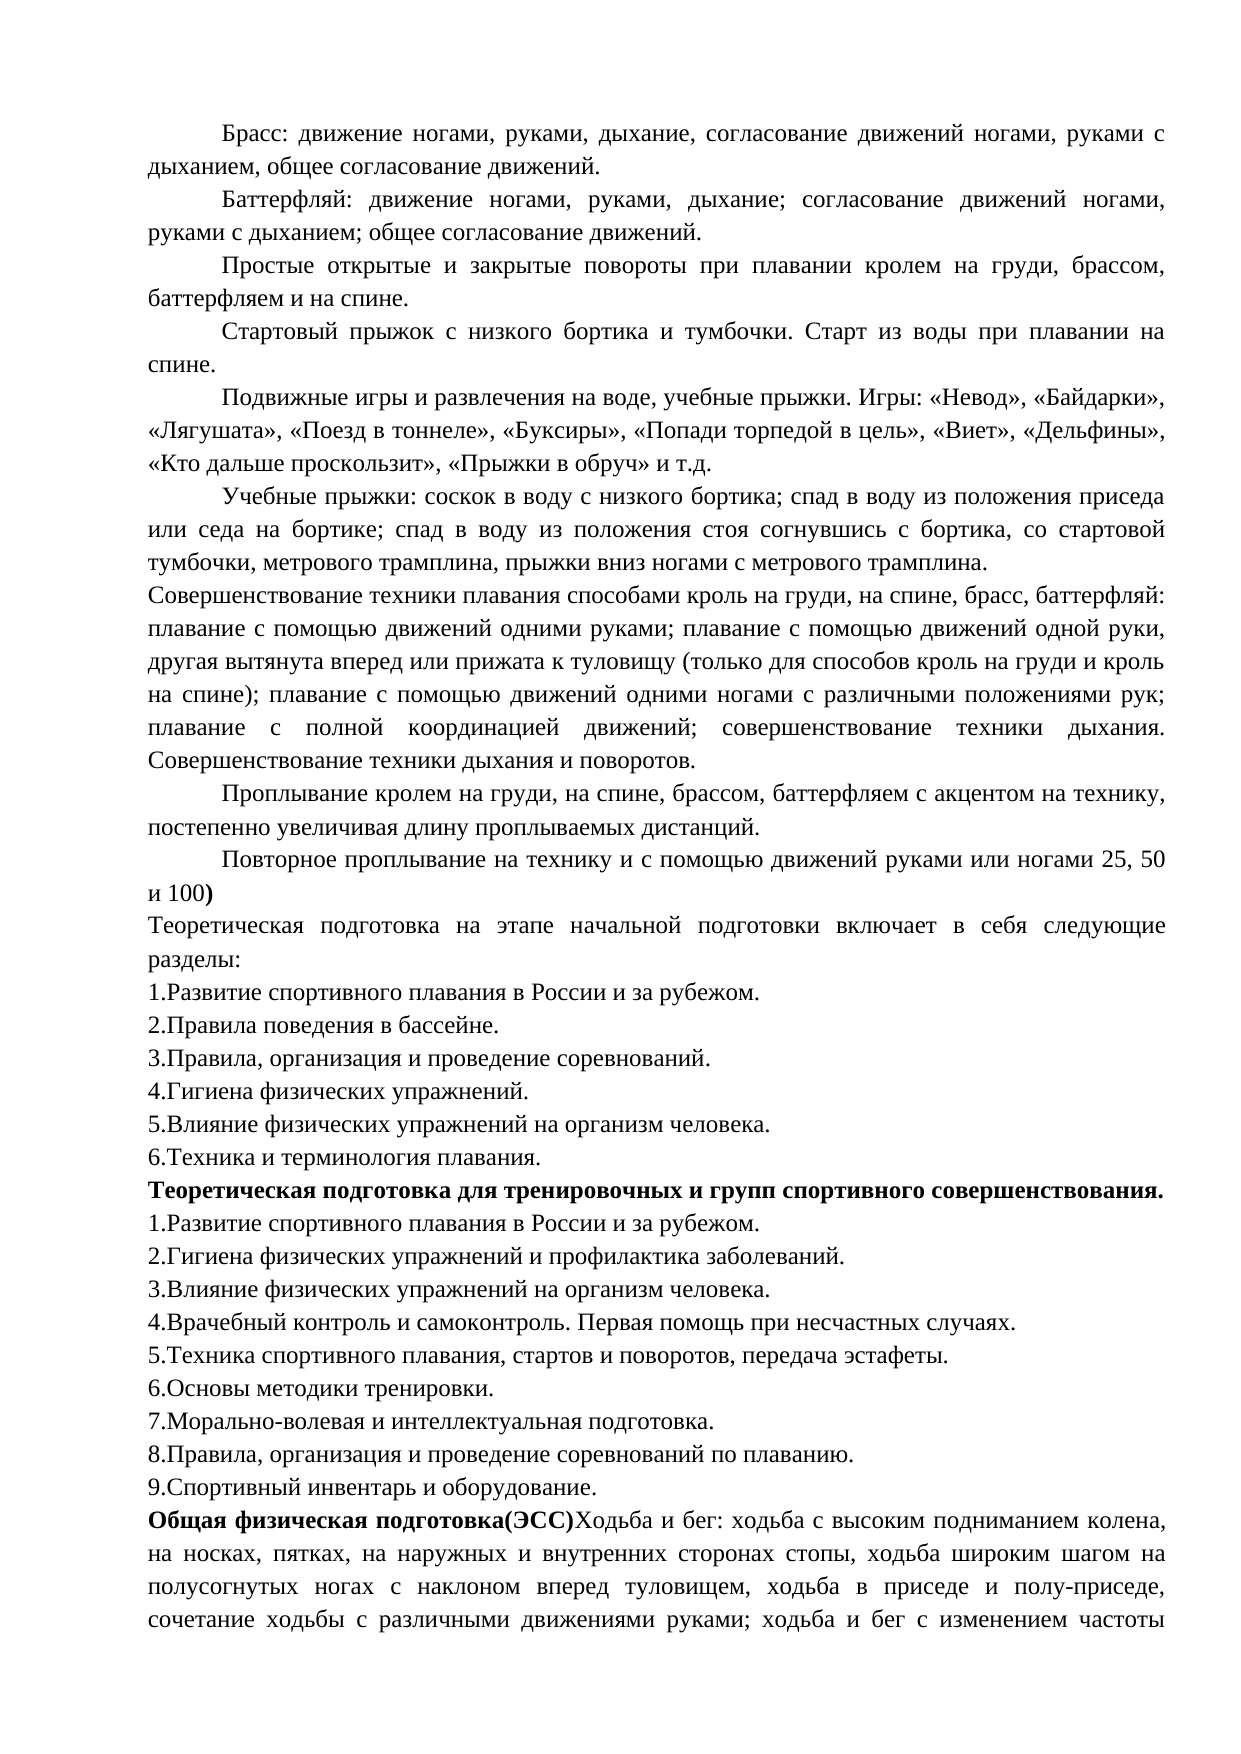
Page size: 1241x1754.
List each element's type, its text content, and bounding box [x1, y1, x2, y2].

text 9.Спортивный инвентарь и оборудование. [148, 1472, 1167, 1501]
text Брасс: движение ногами, руками, дыхание, согласование движений ногами, руками с дыханием, общее согласование движений. [148, 118, 1167, 180]
text Теоретическая подготовка на этапе начальной подготовки включает в себя следующие разделы: [148, 911, 1167, 972]
text Совершенствование техники плавания способами кроль на груди, на спине, брасс, баттерфляй: плавание с помощью движений одними руками; плавание с помощью движений одной руки, другая вытянута вперед или прижата к туловищу (только для способов кроль на груди и кроль на спине); плавание с помощью движений одними ногами с различными положениями рук; плавание с полной координацией движений; совершенствование техники дыхания. Совершенствование техники дыхания и поворотов. [148, 580, 1167, 774]
text 4.Врачебный контроль и самоконтроль. Первая помощь при несчастных случаях. [148, 1307, 1167, 1336]
text Подвижные игры и развлечения на воде, учебные прыжки. Игры: «Невод», «Байдарки», «Лягушата», «Поезд в тоннеле», «Буксиры», «Попади торпедой в цель», «Виет», «Дельфины», «Кто дальше проскользит», «Прыжки в обруч» и т.д. [148, 382, 1167, 477]
text Стартовый прыжок с низкого бортика и тумбочки. Старт из воды при плавании на спине. [148, 316, 1167, 378]
text Повторное проплывание на технику и с помощью движений руками или ногами 25, 50 и 100) [148, 844, 1167, 906]
text Теоретическая подготовка для тренировочных и групп спортивного совершенствования. [148, 1175, 1167, 1203]
text 7.Морально-волевая и интеллектуальная подготовка. [148, 1406, 1167, 1435]
text Учебные прыжки: соскок в воду с низкого бортика; спад в воду из положения приседа или седа на бортике; спад в воду из положения стоя согнувшись с бортика, со стартовой тумбочки, метрового трамплина, прыжки вниз ногами с метрового трамплина. [148, 481, 1167, 576]
text 2.Гигиена физических упражнений и профилактика заболеваний. [148, 1241, 1167, 1269]
text Баттерфляй: движение ногами, руками, дыхание; согласование движений ногами, руками с дыханием; общее согласование движений. [148, 184, 1167, 246]
text Проплывание кролем на груди, на спине, брассом, баттерфляем с акцентом на технику, постепенно увеличивая длину проплываемых дистанций. [148, 778, 1167, 840]
text 5.Влияние физических упражнений на организм человека. [148, 1109, 1167, 1137]
text 2.Правила поведения в бассейне. [148, 1010, 1167, 1038]
text 3.Влияние физических упражнений на организм человека. [148, 1274, 1167, 1303]
text 1.Развитие спортивного плавания в России и за рубежом. [148, 977, 1167, 1005]
text 8.Правила, организация и проведение соревнований по плаванию. [148, 1439, 1167, 1468]
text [148, 1505, 1167, 1633]
text 4.Гигиена физических упражнений. [148, 1076, 1167, 1104]
text 1.Развитие спортивного плавания в России и за рубежом. [148, 1208, 1167, 1237]
text 6.Техника и терминология плавания. [148, 1142, 1167, 1171]
text Простые открытые и закрытые повороты при плавании кролем на груди, брассом, баттерфляем и на спине. [148, 250, 1167, 312]
text 5.Техника спортивного плавания, стартов и поворотов, передача эстафеты. [148, 1340, 1167, 1369]
text 6.Основы методики тренировки. [148, 1373, 1167, 1402]
text 3.Правила, организация и проведение соревнований. [148, 1043, 1167, 1071]
